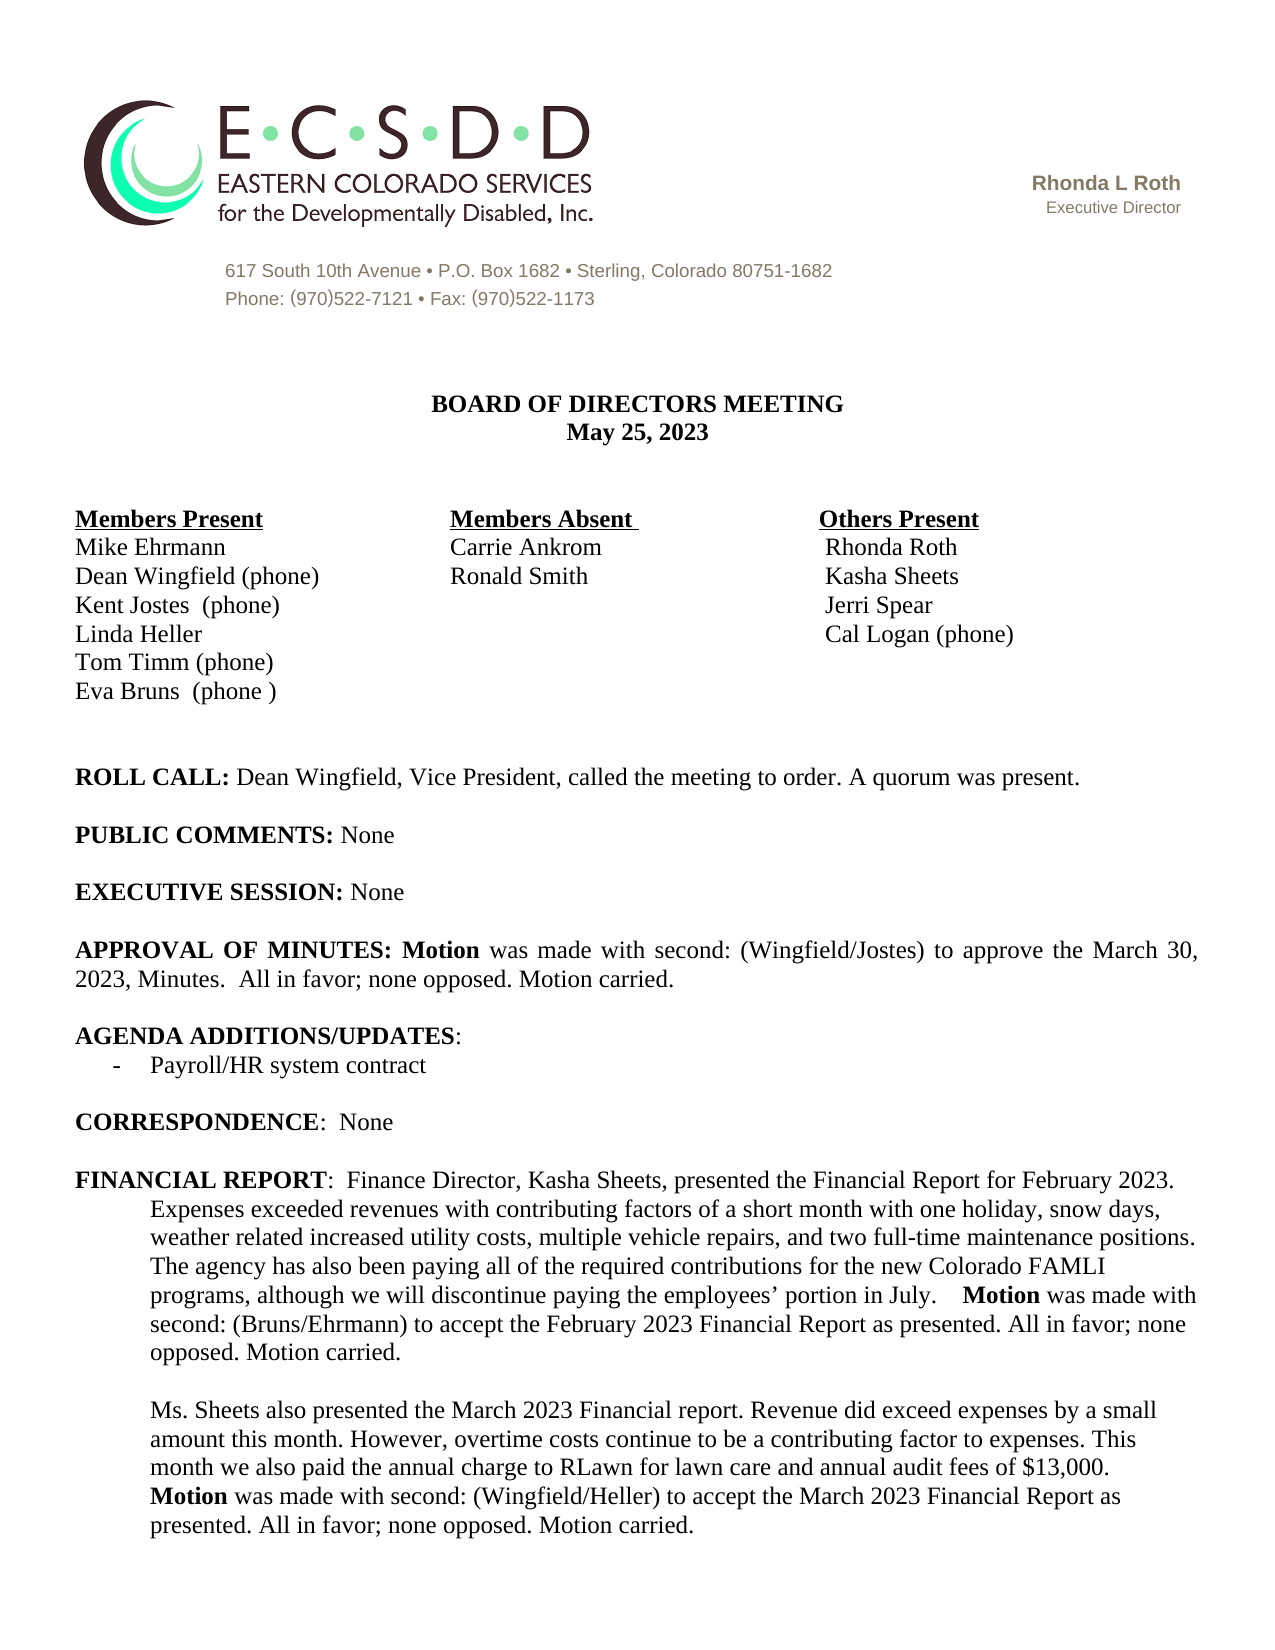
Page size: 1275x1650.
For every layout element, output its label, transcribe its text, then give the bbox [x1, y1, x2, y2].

text • • [225, 229, 1200, 281]
text Ms. Sheets also presented the March 2023 Financial report. Revenue did exceed expenses by a small amount this month. However, overtime costs continue to be a contributing factor to expenses. This month we also paid the annual charge to RLawn for lawn care and annual audit fees of $13,000. Motion was made with second: (Wingfield/Heller) to accept the March 2023 Financial Report as presented. All in favor; none opposed. Motion carried. [75, 1395, 1200, 1539]
text Members Present Members Absent Others Present [75, 504, 1200, 532]
text EXECUTIVE SESSION: None [75, 877, 1200, 906]
text Linda Heller Cal Logan (phone) [75, 619, 1200, 647]
text Kent Jostes (phone) Jerri Spear [75, 590, 1200, 619]
text May 25, 2023 [75, 417, 1200, 446]
text Phone: (970)522-7121 • Fax: (970)522-1173 [225, 286, 1200, 309]
text Dean Wingfield (phone) Ronald Smith Kasha Sheets [75, 561, 1200, 590]
list Payroll/HR system contract [112, 1050, 1200, 1079]
text APPROVAL OF MINUTES: Motion was made with second: (Wingfield/Jostes) to approve the March 30, 2023, Minutes. All in favor; none opposed. Motion carried. [75, 935, 1200, 992]
picture [75, 98, 600, 229]
text BOARD OF DIRECTORS MEETING [75, 389, 1200, 417]
text ROLL CALL: Dean Wingfield, Vice President, called the meeting to order. A quorum was present. [75, 762, 1200, 791]
text CORRESPONDENCE: None [75, 1107, 1200, 1136]
text PUBLIC COMMENTS: None [75, 820, 1200, 849]
text FINANCIAL REPORT: Finance Director, Kasha Sheets, presented the Financial Report for February 2023. Expenses exceeded revenues with contributing factors of a short month with one holiday, snow days, weather related increased utility costs, multiple vehicle repairs, and two full-time maintenance positions. The agency has also been paying all of the required contributions for the new Colorado FAMLI programs, although we will discontinue paying the employees’ portion in July. Motion was made with second: (Bruns/Ehrmann) to accept the February 2023 Financial Report as presented. All in favor; none opposed. Motion carried. [75, 1165, 1200, 1366]
text Mike Ehrmann Carrie Ankrom Rhonda Roth [75, 532, 1200, 561]
text Tom Timm (phone) [75, 647, 1200, 676]
text AGENDA ADDITIONS/UPDATES: [75, 1021, 1200, 1050]
text Eva Bruns (phone ) [75, 676, 1200, 705]
